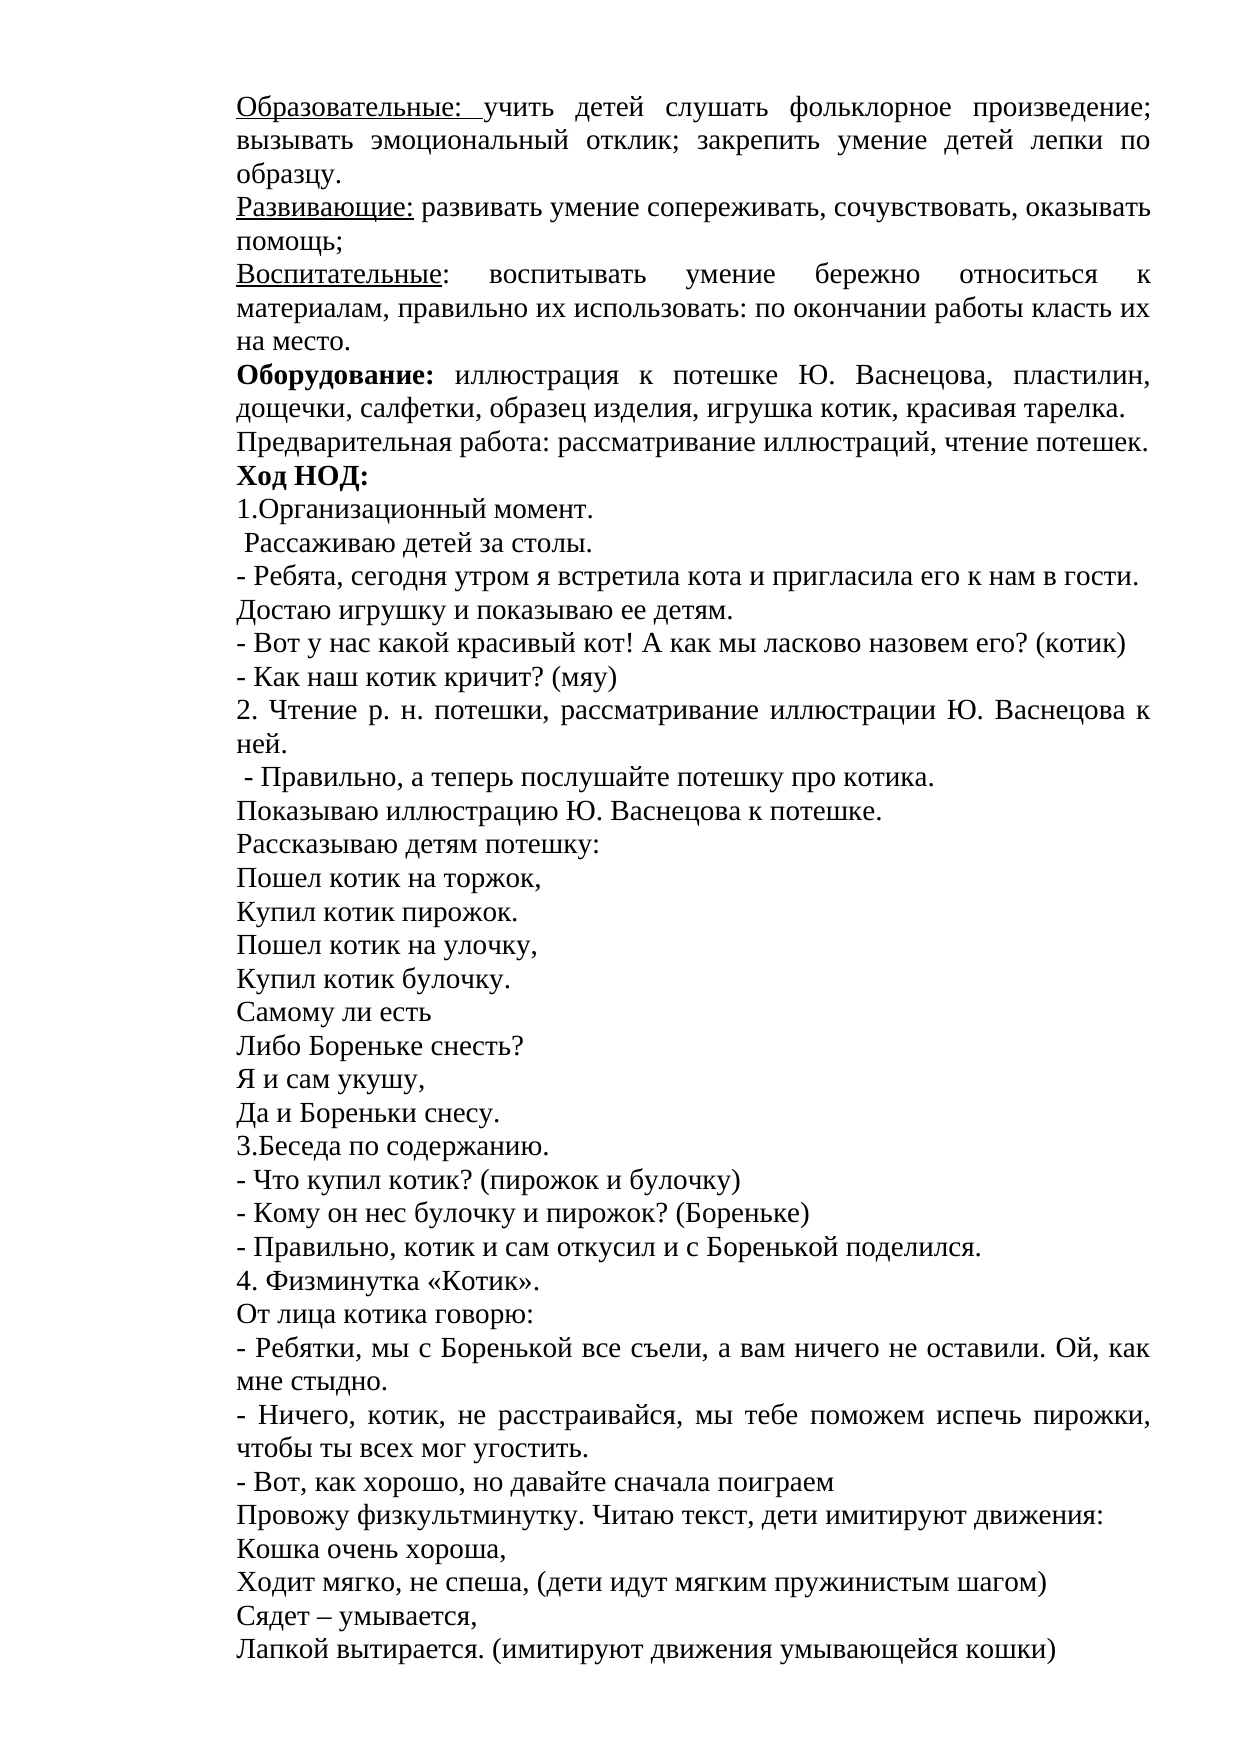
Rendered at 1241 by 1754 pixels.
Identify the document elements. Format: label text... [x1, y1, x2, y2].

text Провожу физкультминутку. Читаю текст, дети имитируют движения: [236, 1497, 1152, 1531]
text Образовательные: учить детей слушать фольклорное произведение; вызывать эмоциональный отклик; закрепить умение детей лепки по образцу. [236, 89, 1152, 189]
text Пошел котик на улочку, [236, 927, 1152, 961]
text Самому ли есть [236, 994, 1152, 1028]
text - Как наш котик кричит? (мяу) [236, 659, 1152, 692]
text Кошка очень хороша, [236, 1531, 1152, 1564]
text От лица котика говорю: [236, 1296, 1152, 1330]
text Воспитательные: воспитывать умение бережно относиться к материалам, правильно их использовать: по окончании работы класть их на место. [236, 256, 1152, 357]
text - Правильно, котик и сам откусил и с Боренькой поделился. [236, 1229, 1152, 1263]
text - Вот, как хорошо, но давайте сначала поиграем [236, 1464, 1152, 1497]
text Показываю иллюстрацию Ю. Васнецова к потешке. [236, 793, 1152, 827]
text Рассказываю детям потешку: [236, 827, 1152, 860]
text Ход НОД: [236, 458, 1152, 491]
text Либо Бореньке снесть? [236, 1028, 1152, 1061]
text Оборудование: иллюстрация к потешке Ю. Васнецова, пластилин, дощечки, салфетки, образец изделия, игрушка котик, красивая тарелка. [236, 357, 1152, 424]
text Предварительная работа: рассматривание иллюстраций, чтение потешек. [236, 424, 1152, 458]
text Сядет – умывается, [236, 1598, 1152, 1632]
text Ходит мягко, не спеша, (дети идут мягким пружинистым шагом) [236, 1564, 1152, 1598]
text Да и Бореньки снесу. [236, 1095, 1152, 1128]
text 3.Беседа по содержанию. [236, 1128, 1152, 1162]
text 1.Организационный момент. [236, 491, 1152, 525]
text - Вот у нас какой красивый кот! А как мы ласково назовем его? (котик) [236, 625, 1152, 659]
text Купил котик булочку. [236, 961, 1152, 994]
text - Ребята, сегодня утром я встретила кота и пригласила его к нам в гости. [236, 558, 1152, 592]
text - Правильно, а теперь послушайте потешку про котика. [236, 759, 1152, 793]
text Я и сам укушу, [236, 1061, 1152, 1095]
text Купил котик пирожок. [236, 894, 1152, 927]
text Рассаживаю детей за столы. [236, 525, 1152, 558]
text - Что купил котик? (пирожок и булочку) [236, 1162, 1152, 1196]
text Развивающие: развивать умение сопереживать, сочувствовать, оказывать помощь; [236, 189, 1152, 256]
text - Ребятки, мы с Боренькой все съели, а вам ничего не оставили. Ой, как мне стыдно. [236, 1330, 1152, 1397]
text Достаю игрушку и показываю ее детям. [236, 592, 1152, 625]
text 4. Физминутка «Котик». [236, 1263, 1152, 1296]
text Лапкой вытирается. (имитируют движения умывающейся кошки) [236, 1632, 1152, 1665]
text - Ничего, котик, не расстраивайся, мы тебе поможем испечь пирожки, чтобы ты всех мог угостить. [236, 1397, 1152, 1464]
text 2. Чтение р. н. потешки, рассматривание иллюстрации Ю. Васнецова к ней. [236, 692, 1152, 759]
text Пошел котик на торжок, [236, 860, 1152, 894]
text - Кому он нес булочку и пирожок? (Бореньке) [236, 1196, 1152, 1229]
